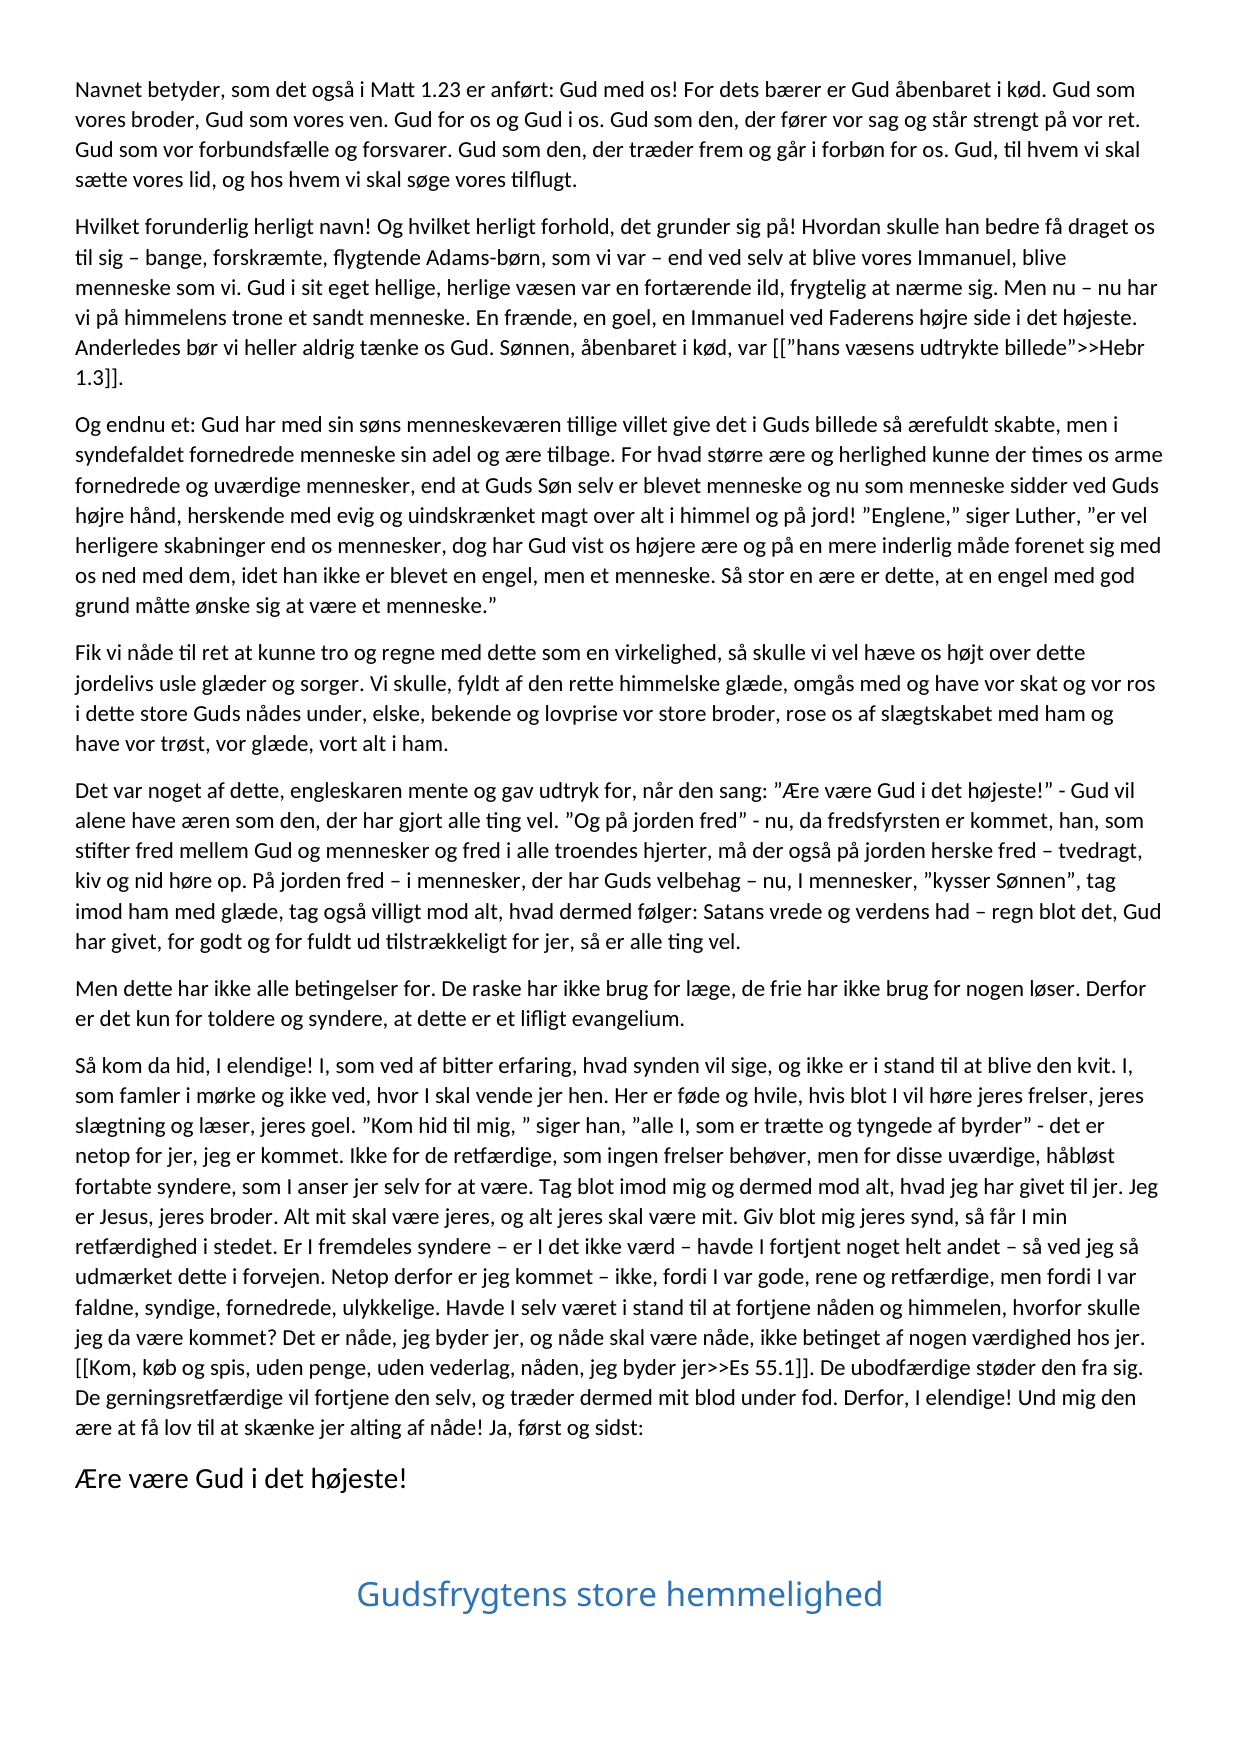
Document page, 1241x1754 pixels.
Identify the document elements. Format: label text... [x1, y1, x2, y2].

text Navnet betyder, som det også i Matt 1.23 er anført: Gud med os! For dets bærer er Gud åbenbaret i kød. Gud som vores broder, Gud som vores ven. Gud for os og Gud i os. Gud som den, der fører vor sag og står strengt på vor ret. Gud som vor forbundsfælle og forsvarer. Gud som den, der træder frem og går i forbøn for os. Gud, til hvem vi skal sætte vores lid, og hos hvem vi skal søge vores tilflugt. [75, 75, 1165, 194]
text Så kom da hid, I elendige! I, som ved af bitter erfaring, hvad synden vil sige, og ikke er i stand til at blive den kvit. I, som famler i mørke og ikke ved, hvor I skal vende jer hen. Her er føde og hvile, hvis blot I vil høre jeres frelser, jeres slægtning og læser, jeres goel. ”Kom hid til mig, ” siger han, ”alle I, som er trætte og tyngede af byrder” - det er netop for jer, jeg er kommet. Ikke for de retfærdige, som ingen frelser behøver, men for disse uværdige, håbløst fortabte syndere, som I anser jer selv for at være. Tag blot imod mig og dermed mod alt, hvad jeg har givet til jer. Jeg er Jesus, jeres broder. Alt mit skal være jeres, og alt jeres skal være mit. Giv blot mig jeres synd, så får I min retfærdighed i stedet. Er I fremdeles syndere – er I det ikke værd – havde I fortjent noget helt andet – så ved jeg så udmærket dette i forvejen. Netop derfor er jeg kommet – ikke, fordi I var gode, rene og retfærdige, men fordi I var faldne, syndige, fornedrede, ulykkelige. Havde I selv været i stand til at fortjene nåden og himmelen, hvorfor skulle jeg da være kommet? Det er nåde, jeg byder jer, og nåde skal være nåde, ikke betinget af nogen værdighed hos jer. [[Kom, køb og spis, uden penge, uden vederlag, nåden, jeg byder jer>>Es 55.1]]. De ubodfærdige støder den fra sig. De gerningsretfærdige vil fortjene den selv, og træder dermed mit blod under fod. Derfor, I elendige! Und mig den ære at få lov til at skænke jer alting af nåde! Ja, først og sidst: [75, 1051, 1165, 1442]
text Ære være Gud i det højeste! [75, 1460, 1165, 1496]
text Det var noget af dette, engleskaren mente og gav udtryk for, når den sang: ”Ære være Gud i det højeste!” - Gud vil alene have æren som den, der har gjort alle ting vel. ”Og på jorden fred” - nu, da fredsfyrsten er kommet, han, som stifter fred mellem Gud og mennesker og fred i alle troendes hjerter, må der også på jorden herske fred – tvedragt, kiv og nid høre op. På jorden fred – i mennesker, der har Guds velbehag – nu, I mennesker, ”kysser Sønnen”, tag imod ham med glæde, tag også villigt mod alt, hvad dermed følger: Satans vrede og verdens had – regn blot det, Gud har givet, for godt og for fuldt ud tilstrækkeligt for jer, så er alle ting vel. [75, 776, 1165, 955]
text Hvilket forunderlig herligt navn! Og hvilket herligt forhold, det grunder sig på! Hvordan skulle han bedre få draget os til sig – bange, forskræmte, flygtende Adams-børn, som vi var – end ved selv at blive vores Immanuel, blive menneske som vi. Gud i sit eget hellige, herlige væsen var en fortærende ild, frygtelig at nærme sig. Men nu – nu har vi på himmelens trone et sandt menneske. En frænde, en goel, en Immanuel ved Faderens højre side i det højeste. Anderledes bør vi heller aldrig tænke os Gud. Sønnen, åbenbaret i kød, var [[”hans væsens udtrykte billede”>>Hebr 1.3]]. [75, 212, 1165, 392]
subtitle Gudsfrygtens store hemmelighed [75, 1571, 1165, 1616]
text Og endnu et: Gud har med sin søns menneskeværen tillige villet give det i Guds billede så ærefuldt skabte, men i syndefaldet fornedrede menneske sin adel og ære tilbage. For hvad større ære og herlighed kunne der times os arme fornedrede og uværdige mennesker, end at Guds Søn selv er blevet menneske og nu som menneske sidder ved Guds højre hånd, herskende med evig og uindskrænket magt over alt i himmel og på jord! ”Englene,” siger Luther, ”er vel herligere skabninger end os mennesker, dog har Gud vist os højere ære og på en mere inderlig måde forenet sig med os ned med dem, idet han ikke er blevet en engel, men et menneske. Så stor en ære er dette, at en engel med god grund måtte ønske sig at være et menneske.” [75, 410, 1165, 620]
text Men dette har ikke alle betingelser for. De raske har ikke brug for læge, de frie har ikke brug for nogen løser. Derfor er det kun for toldere og syndere, at dette er et lifligt evangelium. [75, 974, 1165, 1032]
text Fik vi nåde til ret at kunne tro og regne med dette som en virkelighed, så skulle vi vel hæve os højt over dette jordelivs usle glæder og sorger. Vi skulle, fyldt af den rette himmelske glæde, omgås med og have vor skat og vor ros i dette store Guds nådes under, elske, bekende og lovprise vor store broder, rose os af slægtskabet med ham og have vor trøst, vor glæde, vort alt i ham. [75, 638, 1165, 757]
